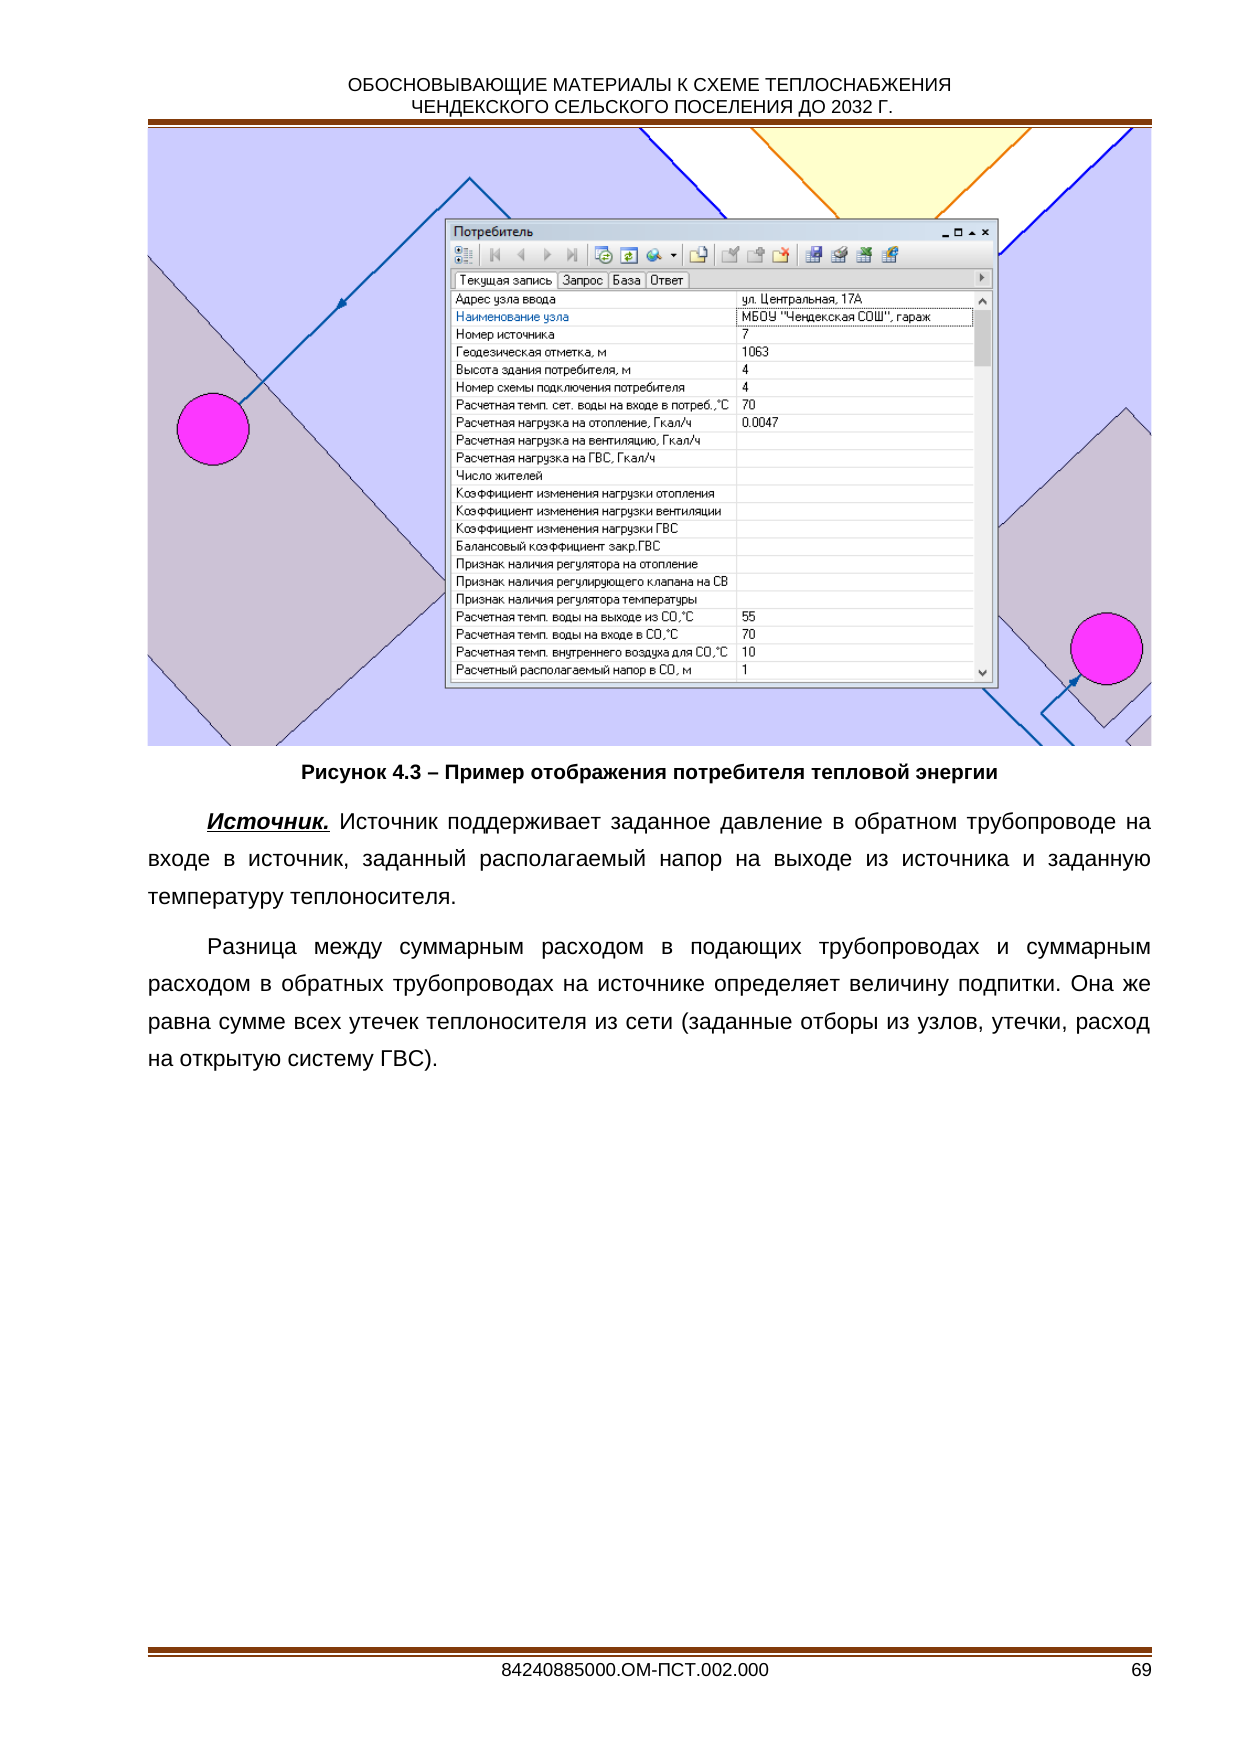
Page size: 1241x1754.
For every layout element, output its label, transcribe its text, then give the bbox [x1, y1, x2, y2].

text Разница между суммарным расходом в подающих трубопроводах и суммарным расходом в обратных трубопроводах на источнике определяет величину подпитки. Она же равна сумме всех утечек теплоносителя из сети (заданные отборы из узлов, утечки, расход на открытую систему ГВС). [148, 922, 1152, 1072]
text Источник. Источник поддерживает заданное давление в обратном трубопроводе на входе в источник, заданный располагаемый напор на выходе из источника и заданную температуру теплоносителя. [148, 797, 1152, 909]
picture [147, 128, 1152, 746]
text Рисунок .3 – Пример отображения потребителя тепловой энергии [148, 760, 1152, 784]
